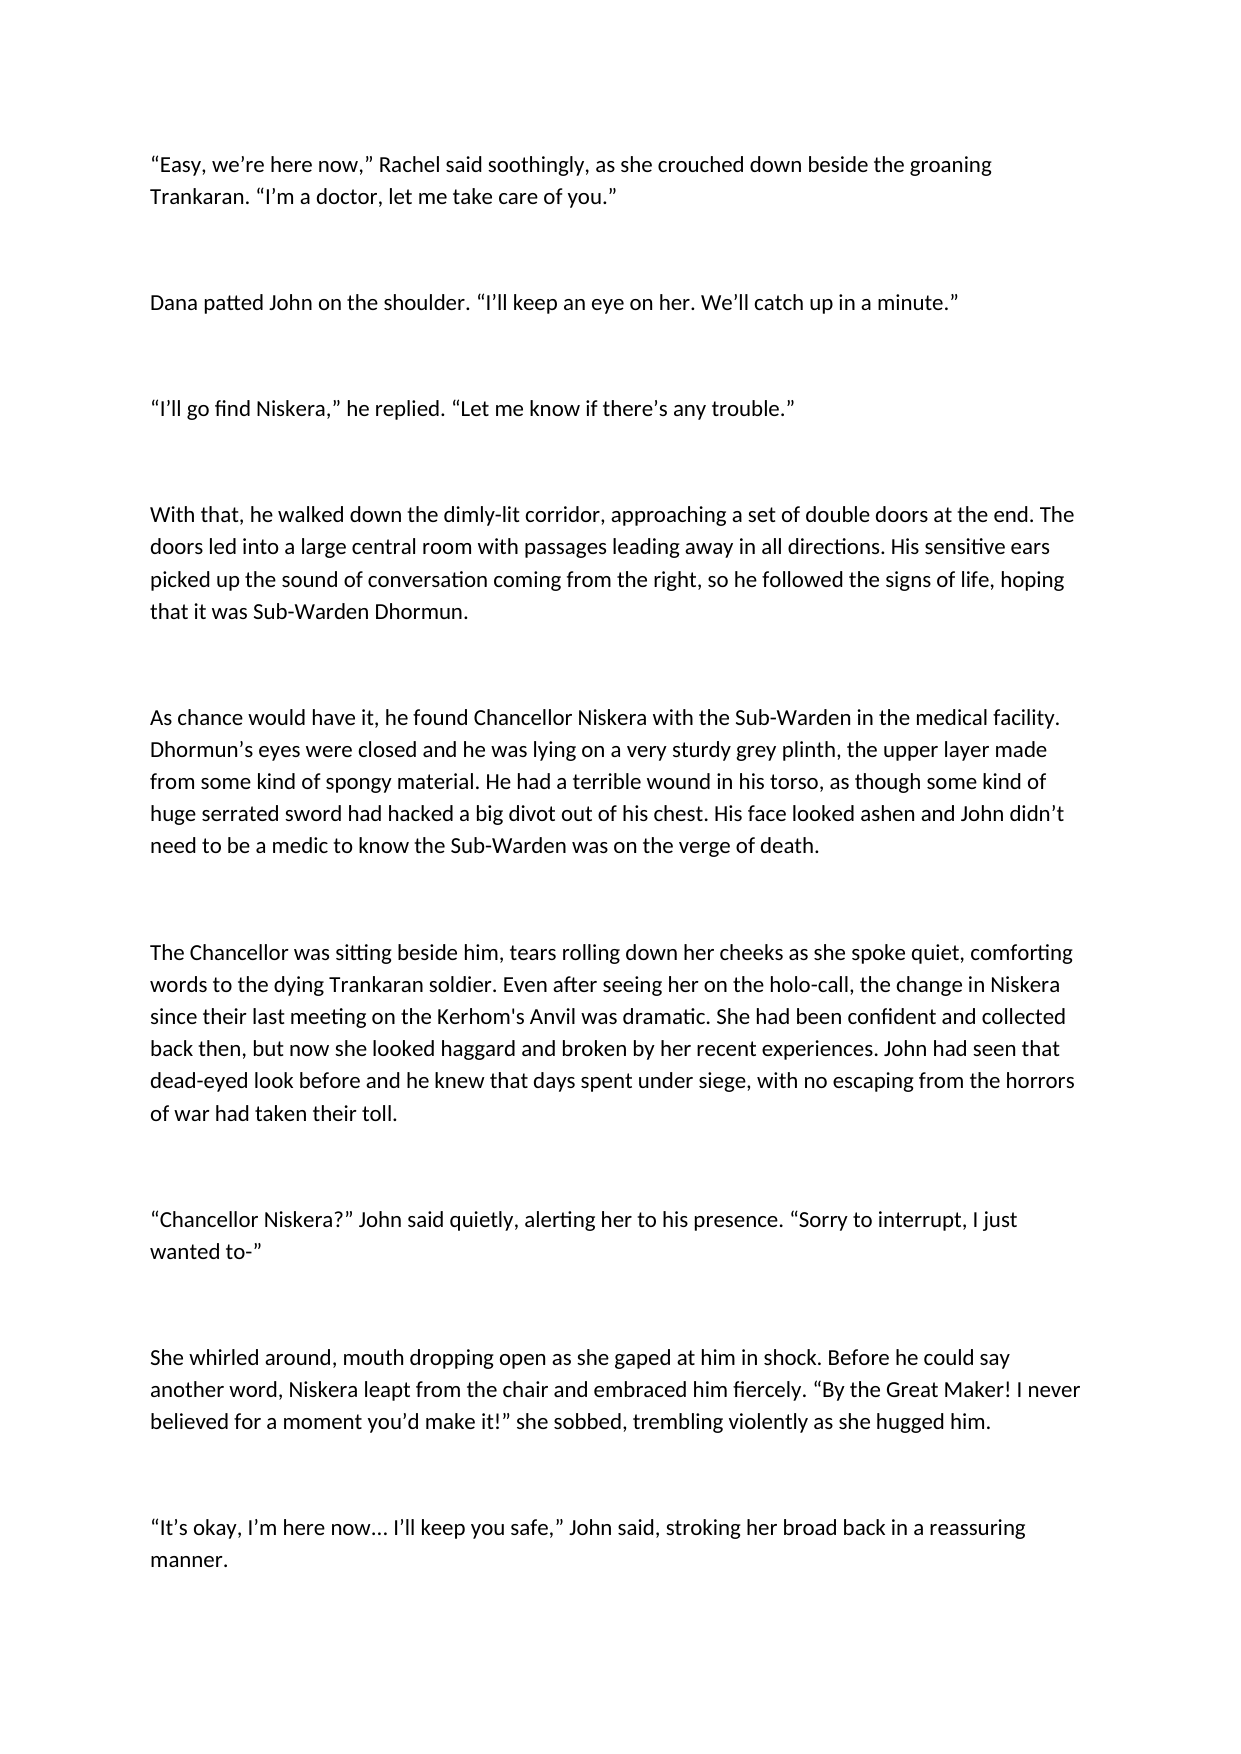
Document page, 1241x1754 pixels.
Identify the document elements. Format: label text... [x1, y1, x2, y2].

text As chance would have it, he found Chancellor Niskera with the Sub-Warden in the medical facility. Dhormun’s eyes were closed and he was lying on a very sturdy grey plinth, the upper layer made from some kind of spongy material. He had a terrible wound in his torso, as though some kind of huge serrated sword had hacked a big divot out of his chest. His face looked ashen and John didn’t need to be a medic to know the Sub-Warden was on the verge of death. [150, 703, 1090, 860]
text She whirled around, mouth dropping open as she gaped at him in shock. Before he could say another word, Niskera leapt from the chair and embraced him fiercely. “By the Great Maker! I never believed for a moment you’d make it!” she sobbed, trembling violently as she hugged him. [150, 1343, 1090, 1435]
text With that, he walked down the dimly-lit corridor, approaching a set of double doors at the end. The doors led into a large central room with passages leading away in all directions. His sensitive ears picked up the sound of conversation coming from the right, so he followed the signs of life, hoping that it was Sub-Warden Dhormun. [150, 500, 1090, 625]
text Dana patted John on the shoulder. “I’ll keep an eye on her. We’ll catch up in a minute.” [150, 288, 1090, 316]
text “I’ll go find Niskera,” he replied. “Let me know if there’s any trouble.” [150, 394, 1090, 422]
text “Easy, we’re here now,” Rachel said soothingly, as she crouched down beside the groaning Trankaran. “I’m a doctor, let me take care of you.” [150, 150, 1090, 210]
text “Chancellor Niskera?” John said quietly, alerting her to his presence. “Sorry to interrupt, I just wanted to-” [150, 1205, 1090, 1265]
text The Chancellor was sitting beside him, tears rolling down her cheeks as she spoke quiet, comforting words to the dying Trankaran soldier. Even after seeing her on the holo-call, the change in Niskera since their last meeting on the Kerhom's Anvil was dramatic. She had been confident and collected back then, but now she looked haggard and broken by her recent experiences. John had seen that dead-eyed look before and he knew that days spent under siege, with no escaping from the horrors of war had taken their toll. [150, 938, 1090, 1127]
text “It’s okay, I’m here now... I’ll keep you safe,” John said, stroking her broad back in a reassuring manner. [150, 1513, 1090, 1573]
